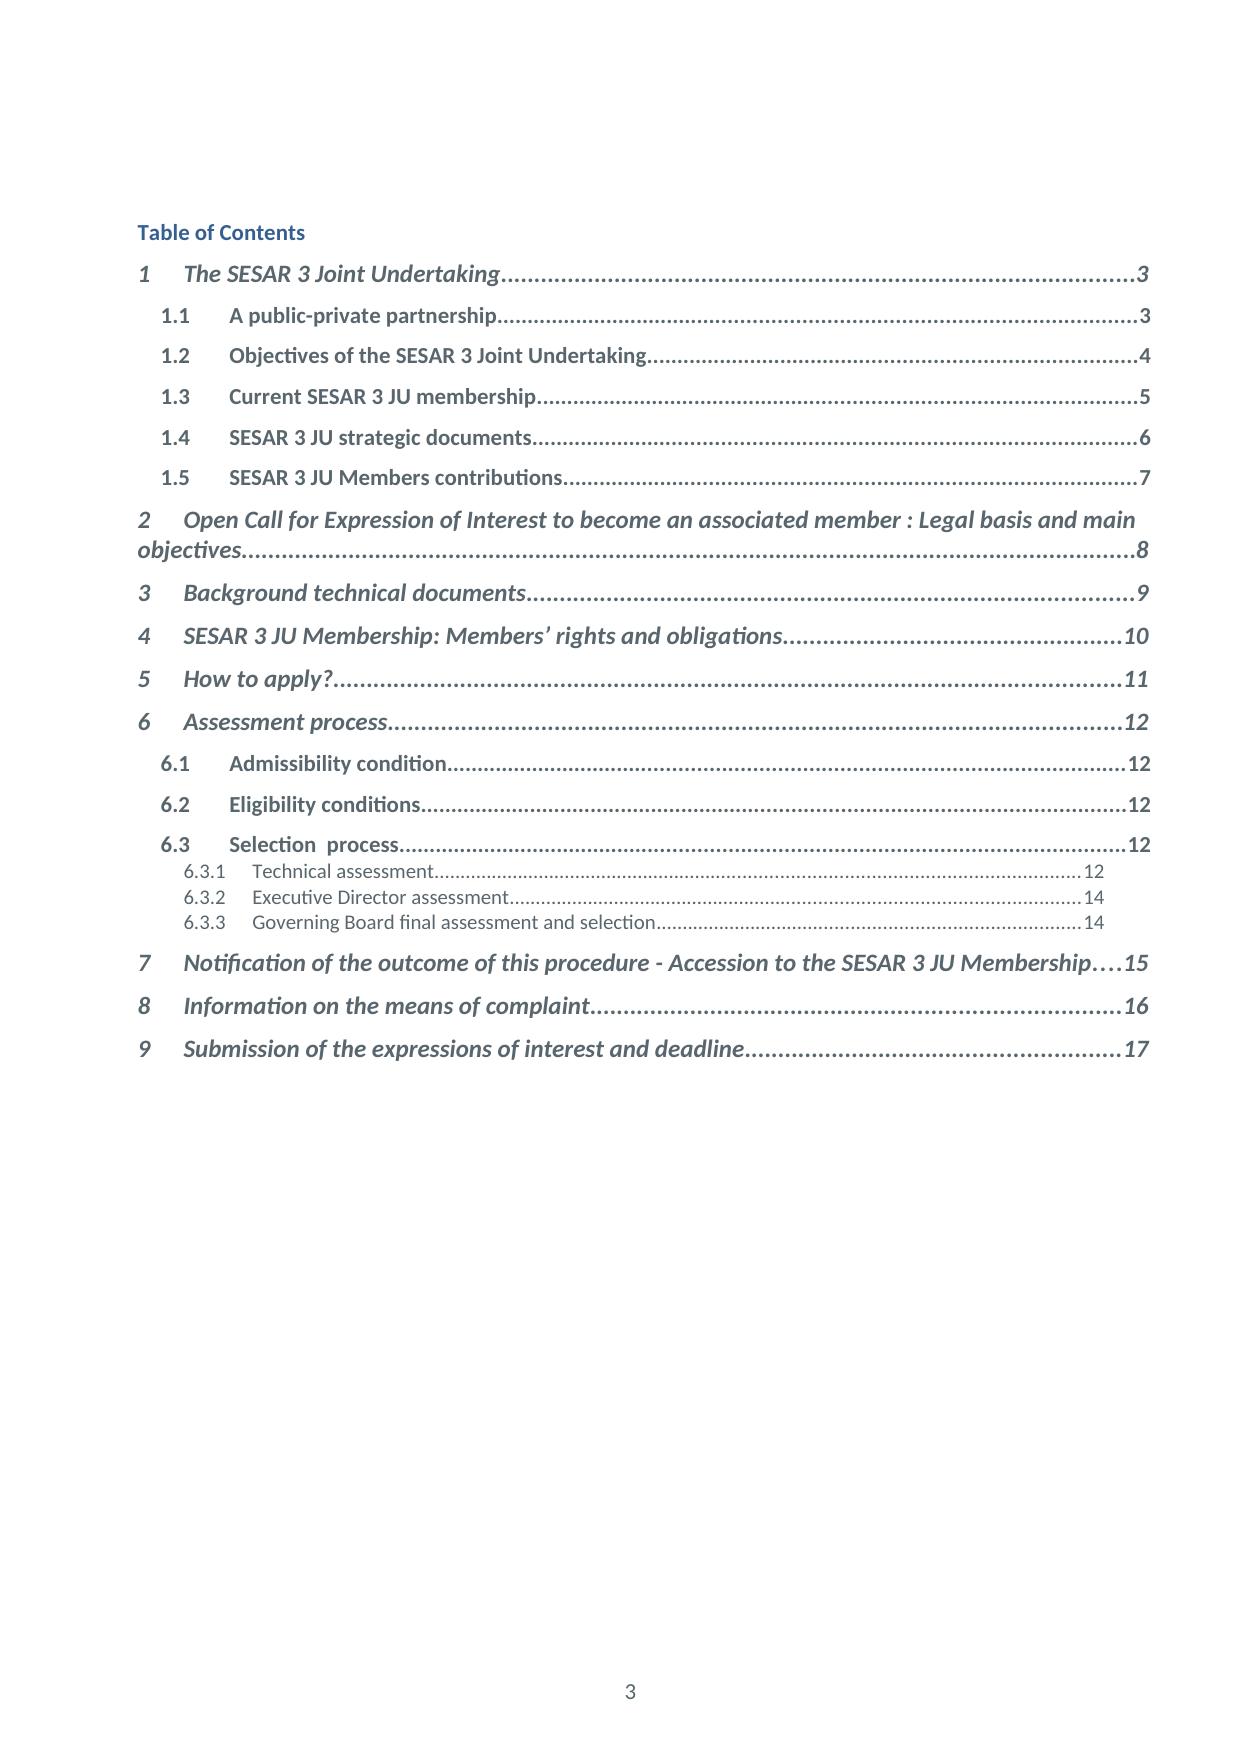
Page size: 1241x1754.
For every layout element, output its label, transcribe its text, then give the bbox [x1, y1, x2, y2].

text 7 Notification of the outcome of this procedure - Accession to the SESAR 3 JU Membership 15 [137, 947, 1151, 978]
text 1.1 A public-private partnership 3 [160, 301, 1151, 329]
text 4 SESAR 3 JU Membership: Members’ rights and obligations 10 [137, 620, 1151, 651]
text 6.3.3 Governing Board final assessment and selection 14 [183, 909, 1151, 935]
text 9 Submission of the expressions of interest and deadline 17 [137, 1033, 1151, 1064]
text 1.4 SESAR 3 JU strategic documents 6 [160, 423, 1151, 451]
text 5 How to apply? 11 [137, 663, 1151, 694]
text 1.5 SESAR 3 JU Members contributions 7 [160, 463, 1151, 491]
text 6 Assessment process 12 [137, 706, 1151, 737]
text 1.3 Current SESAR 3 JU membership 5 [160, 382, 1151, 410]
text 2 Open Call for Expression of Interest to become an associated member : Legal basis and main objectives 8 [137, 504, 1151, 565]
text 6.3.1 Technical assessment 12 [183, 858, 1151, 884]
text 3 Background technical documents 9 [137, 577, 1151, 608]
text 6.3.2 Executive Director assessment 14 [183, 884, 1151, 909]
text 1.2 Objectives of the SESAR 3 Joint Undertaking 4 [160, 342, 1151, 370]
text 1 The SESAR 3 Joint Undertaking 3 [137, 258, 1151, 289]
text Table of Contents [137, 218, 1151, 246]
text 6.2 Eligibility conditions 12 [160, 790, 1151, 818]
text 6.3 Selection process 12 [160, 830, 1151, 858]
text 8 Information on the means of complaint 16 [137, 990, 1151, 1021]
text 6.1 Admissibility condition 12 [160, 749, 1151, 777]
